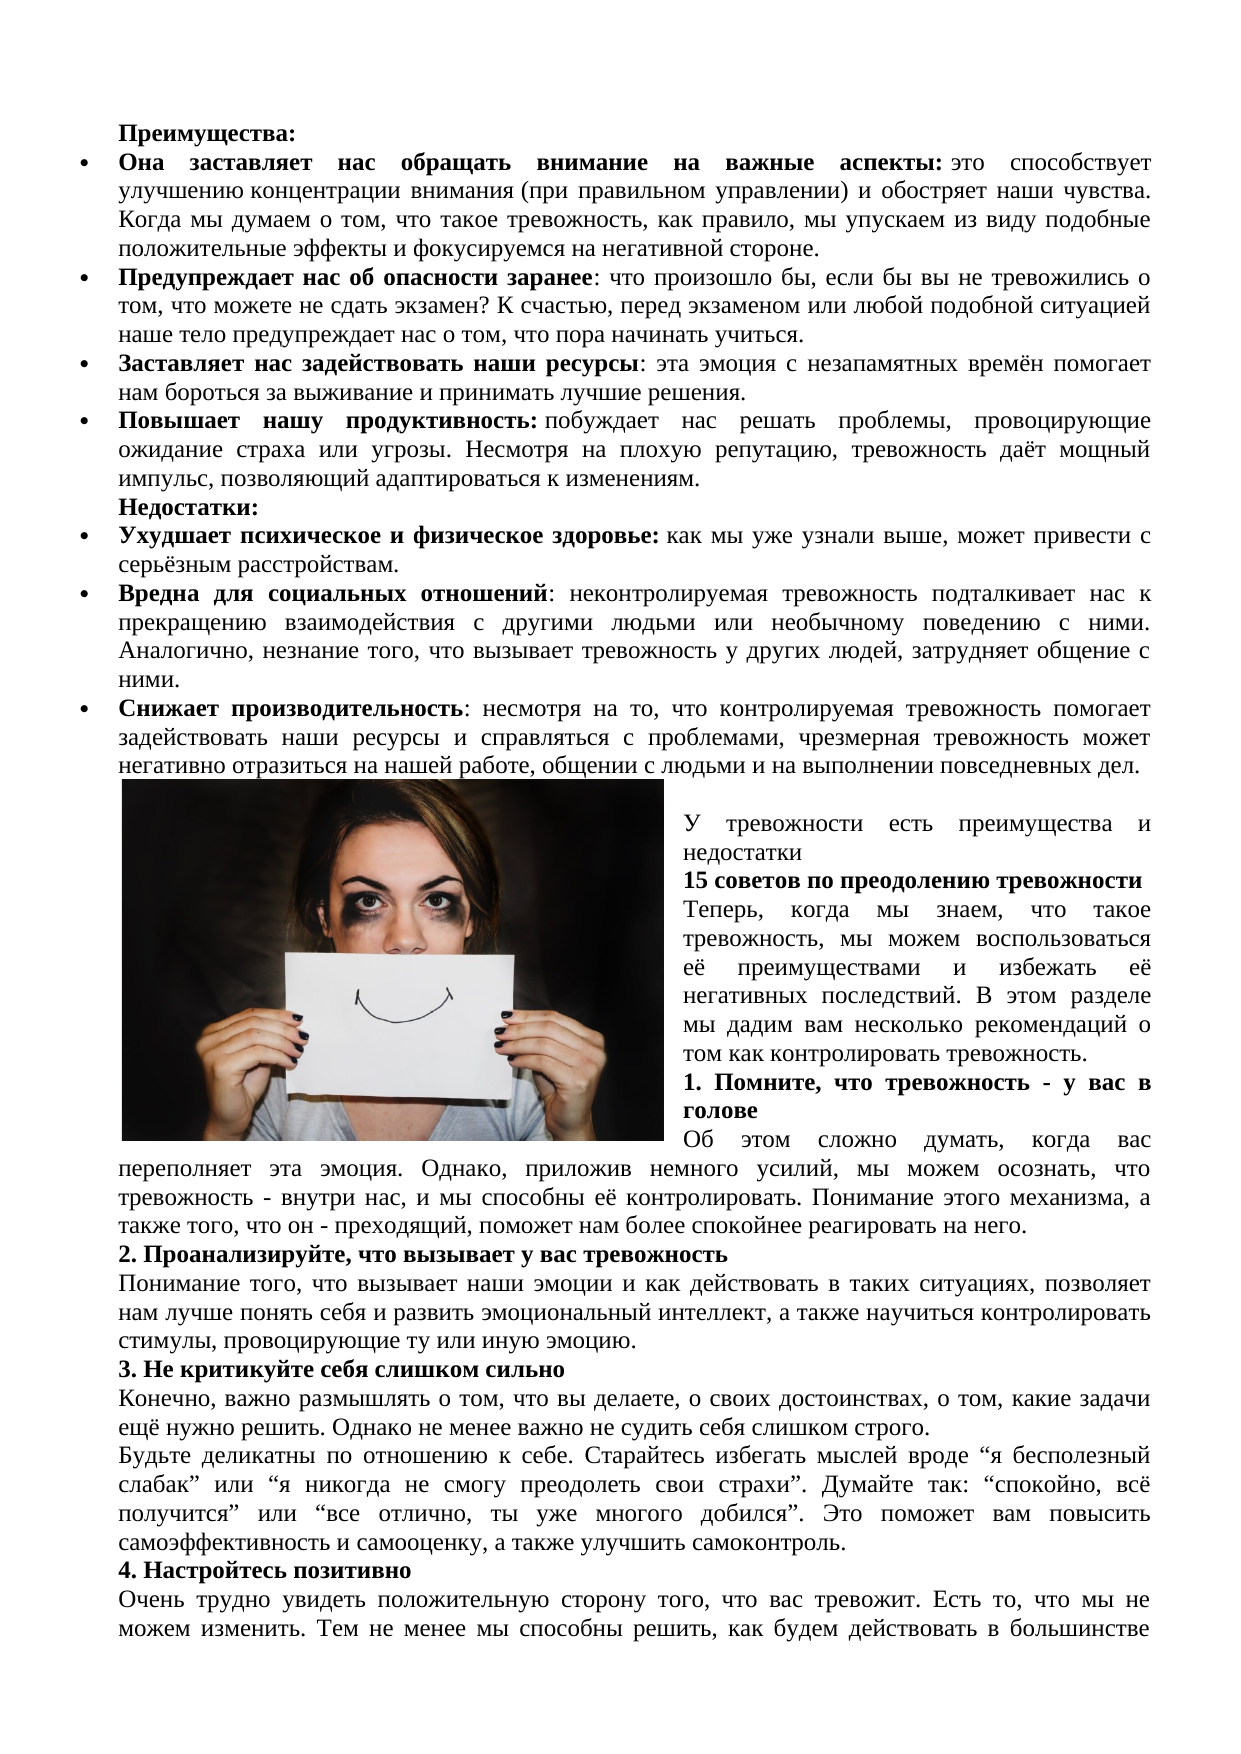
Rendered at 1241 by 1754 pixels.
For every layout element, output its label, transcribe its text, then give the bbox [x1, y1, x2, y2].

text Об этом сложно думать, когда вас переполняет эта эмоция. Однако, приложив немного усилий, мы можем осознать, что тревожность - внутри нас, и мы способны её контролировать. Понимание этого механизма, а также того, что он - преходящий, поможет нам более спокойнее реагировать на него. [118, 1124, 1152, 1239]
list Заставляет нас задействовать наши ресурсы: эта эмоция с незапамятных времён помогает нам бороться за выживание и принимать лучшие решения. [81, 348, 1152, 406]
list Снижает производительность: несмотря на то, что контролируемая тревожность помогает задействовать наши ресурсы и справляться с проблемами, чрезмерная тревожность может негативно отразиться на нашей работе, общении с людьми и на выполнении повседневных дел. [81, 693, 1152, 779]
text 4. Настройтесь позитивно [118, 1556, 1152, 1584]
text 3. Не критикуйте себя слишком сильно [118, 1354, 1152, 1383]
text Будьте деликатны по отношению к себе. Старайтесь избегать мыслей вроде “я бесполезный слабак” или “я никогда не смогу преодолеть свои страхи”. Думайте так: “спокойно, всё получится” или “все отлично, ты уже многого добился”. Это поможет вам повысить самоэффективность и самооценку, а также улучшить самоконтроль. [118, 1441, 1152, 1556]
text Теперь, когда мы знаем, что такое тревожность, мы можем воспользоваться её преимуществами и избежать её негативных последствий. В этом разделе мы дадим вам несколько рекомендаций о том как контролировать тревожность. [664, 894, 1152, 1067]
list Ухудшает психическое и физическое здоровье: как мы уже узнали выше, может привести с серьёзным расстройствам. [81, 521, 1152, 578]
text 15 советов по преодолению тревожности [664, 866, 1152, 894]
text 2. Проанализируйте, что вызывает у вас тревожность [118, 1239, 1152, 1268]
text У тревожности есть преимущества и недостатки [664, 808, 1152, 866]
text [118, 1584, 1152, 1642]
text Преимущества: [118, 118, 1152, 147]
text 1. Помните, что тревожность - у вас в голове [664, 1067, 1152, 1124]
picture [121, 779, 664, 1139]
list Предупреждает нас об опасности заранее: что произошло бы, если бы вы не тревожились о том, что можете не сдать экзамен? К счастью, перед экзаменом или любой подобной ситуацией наше тело предупреждает нас о том, что пора начинать учиться. [81, 262, 1152, 348]
list Вредна для социальных отношений: неконтролируемая тревожность подталкивает нас к прекращению взаимодействия с другими людьми или необычному поведению с ними. Аналогично, незнание того, что вызывает тревожность у других людей, затрудняет общение с ними. [81, 578, 1152, 693]
text Понимание того, что вызывает наши эмоции и как действовать в таких ситуациях, позволяет нам лучше понять себя и развить эмоциональный интеллект, а также научиться контролировать стимулы, провоцирующие ту или иную эмоцию. [118, 1268, 1152, 1354]
text Конечно, важно размышлять о том, что вы делаете, о своих достоинствах, о том, какие задачи ещё нужно решить. Однако не менее важно не судить себя слишком строго. [118, 1383, 1152, 1441]
text Недостатки: [118, 492, 1152, 521]
list Она заставляет нас обращать внимание на важные аспекты: это способствует улучшению концентрации внимания (при правильном управлении) и обостряет наши чувства. Когда мы думаем о том, что такое тревожность, как правило, мы упускаем из виду подобные положительные эффекты и фокусируемся на негативной стороне. [81, 147, 1152, 262]
list Повышает нашу продуктивность: побуждает нас решать проблемы, провоцирующие ожидание страха или угрозы. Несмотря на плохую репутацию, тревожность даёт мощный импульс, позволяющий адаптироваться к изменениям. [81, 406, 1152, 492]
